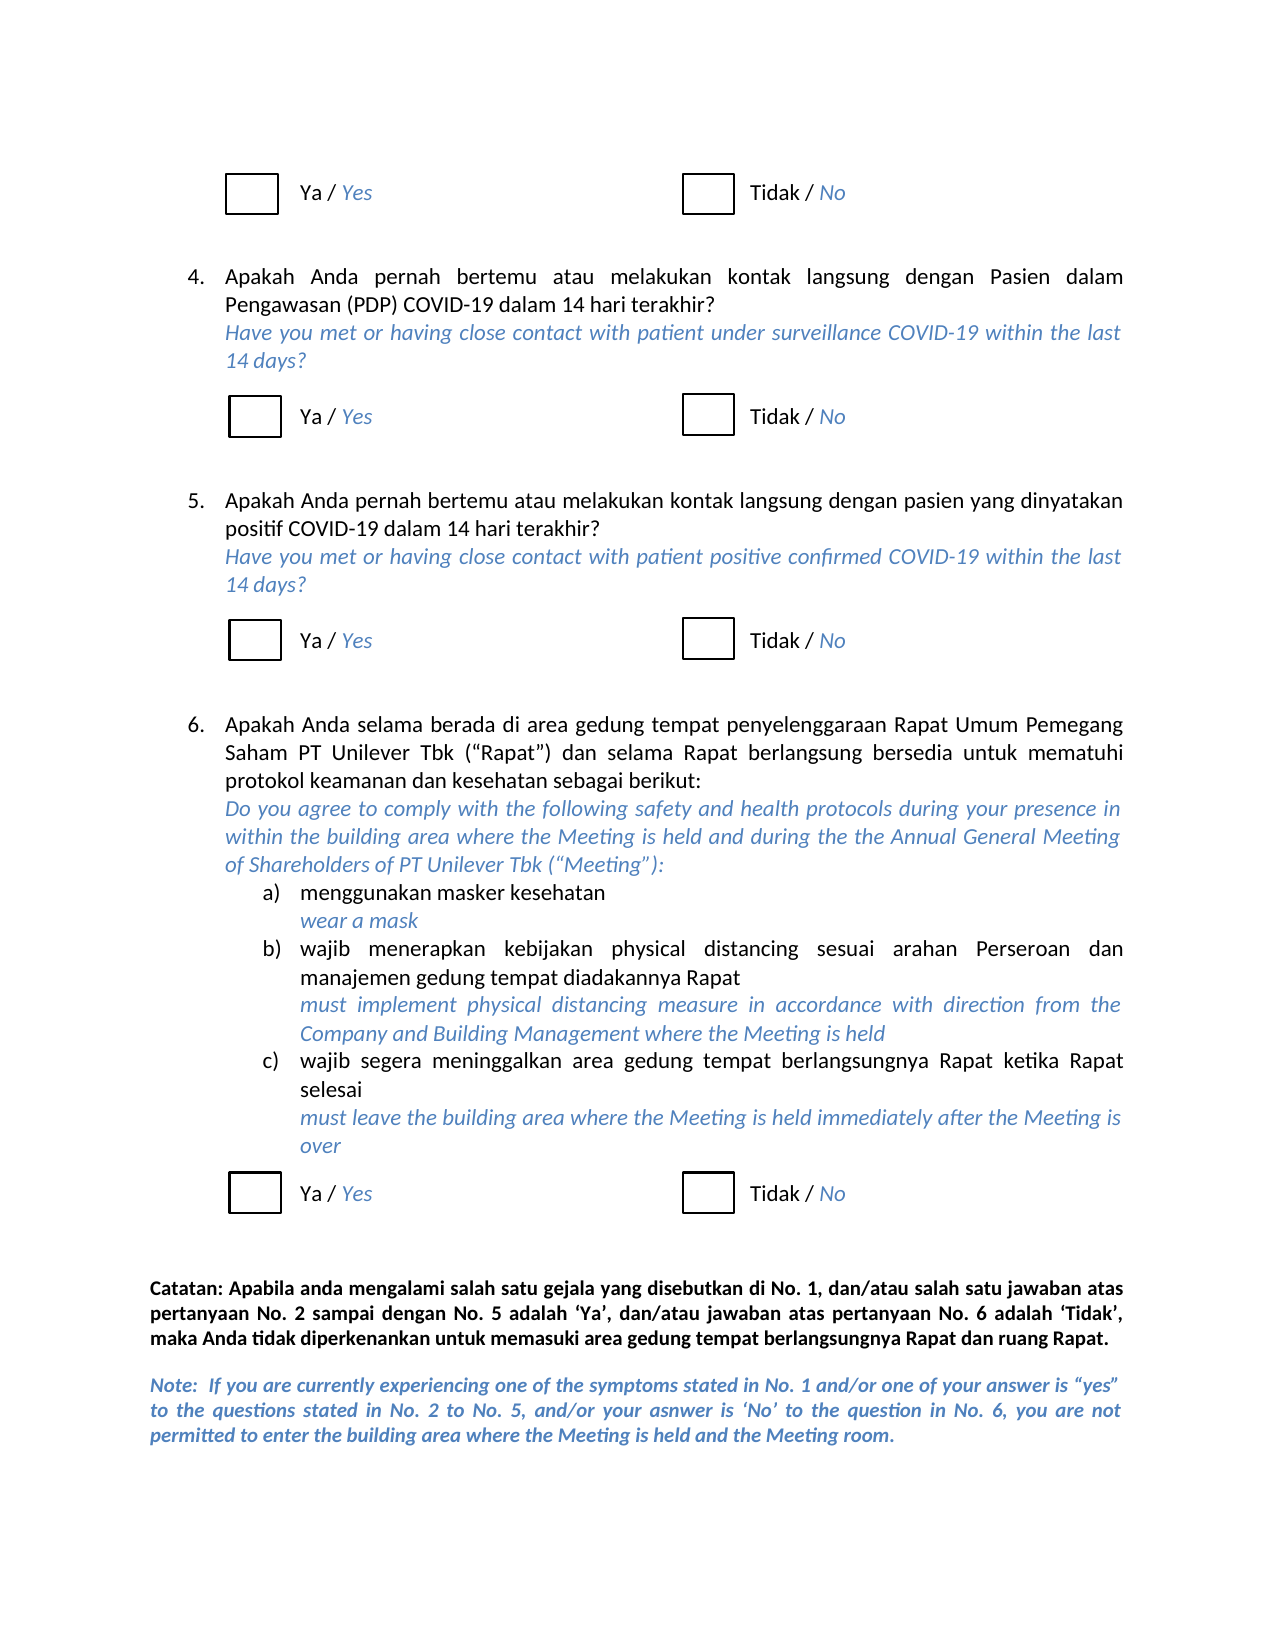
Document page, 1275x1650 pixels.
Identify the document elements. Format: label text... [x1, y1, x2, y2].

list Apakah Anda pernah bertemu atau melakukan kontak langsung dengan Pasien dalam Pengawasan (PDP) COVID-19 dalam 14 hari terakhir? [187, 262, 1125, 318]
list Do you agree to comply with the following safety and health protocols during your presence in within the building area where the Meeting is held and during the the Annual General Meeting of Shareholders of PT Unilever Tbk (“Meeting”): [225, 794, 1125, 878]
text Note: If you are currently experiencing one of the symptoms stated in No. 1 and/or one of your answer is “yes” to the questions stated in No. 2 to No. 5, and/or your asnwer is ‘No’ to the question in No. 6, you are not permitted to enter the building area where the Meeting is held and the Meeting room. [150, 1372, 1125, 1448]
list Apakah Anda selama berada di area gedung tempat penyelenggaraan Rapat Umum Pemegang Saham PT Unilever Tbk (“Rapat”) dan selama Rapat berlangsung bersedia untuk mematuhi protokol keamanan dan kesehatan sebagai berikut: [187, 710, 1125, 794]
list Ya / Yes Tidak / No [282, 626, 682, 654]
list wajib menerapkan kebijakan physical distancing sesuai arahan Perseroan dan manajemen gedung tempat diadakannya Rapat [262, 934, 1125, 991]
list Ya / Yes Tidak / No [282, 402, 682, 430]
list wajib segera meninggalkan area gedung tempat berlangsungnya Rapat ketika Rapat selesai [262, 1047, 1125, 1103]
list Ya / Yes Tidak / No [735, 178, 1125, 206]
list Ya / Yes Tidak / No [735, 402, 1125, 430]
list Have you met or having close contact with patient under surveillance COVID-19 within the last 14 days? [225, 318, 1125, 374]
text Ya / Yes Tidak / No [282, 1179, 682, 1208]
list menggunakan masker kesehatan [262, 878, 1125, 907]
list Ya / Yes Tidak / No [279, 178, 682, 206]
list Have you met or having close contact with patient positive confirmed COVID-19 within the last 14 days? [225, 542, 1125, 598]
text Catatan: Apabila anda mengalami salah satu gejala yang disebutkan di No. 1, dan/atau salah satu jawaban atas pertanyaan No. 2 sampai dengan No. 5 adalah ‘Ya’, dan/atau jawaban atas pertanyaan No. 6 adalah ‘Tidak’, maka Anda tidak diperkenankan untuk memasuki area gedung tempat berlangsungnya Rapat dan ruang Rapat. [150, 1275, 1125, 1351]
list Apakah Anda pernah bertemu atau melakukan kontak langsung dengan pasien yang dinyatakan positif COVID-19 dalam 14 hari terakhir? [187, 486, 1125, 542]
list must implement physical distancing measure in accordance with direction from the Company and Building Management where the Meeting is held [300, 991, 1125, 1047]
list wear a mask [262, 907, 1125, 934]
list must leave the building area where the Meeting is held immediately after the Meeting is over [300, 1103, 1125, 1159]
text Ya / Yes Tidak / No [735, 1179, 1125, 1208]
list Ya / Yes Tidak / No [735, 626, 1125, 654]
